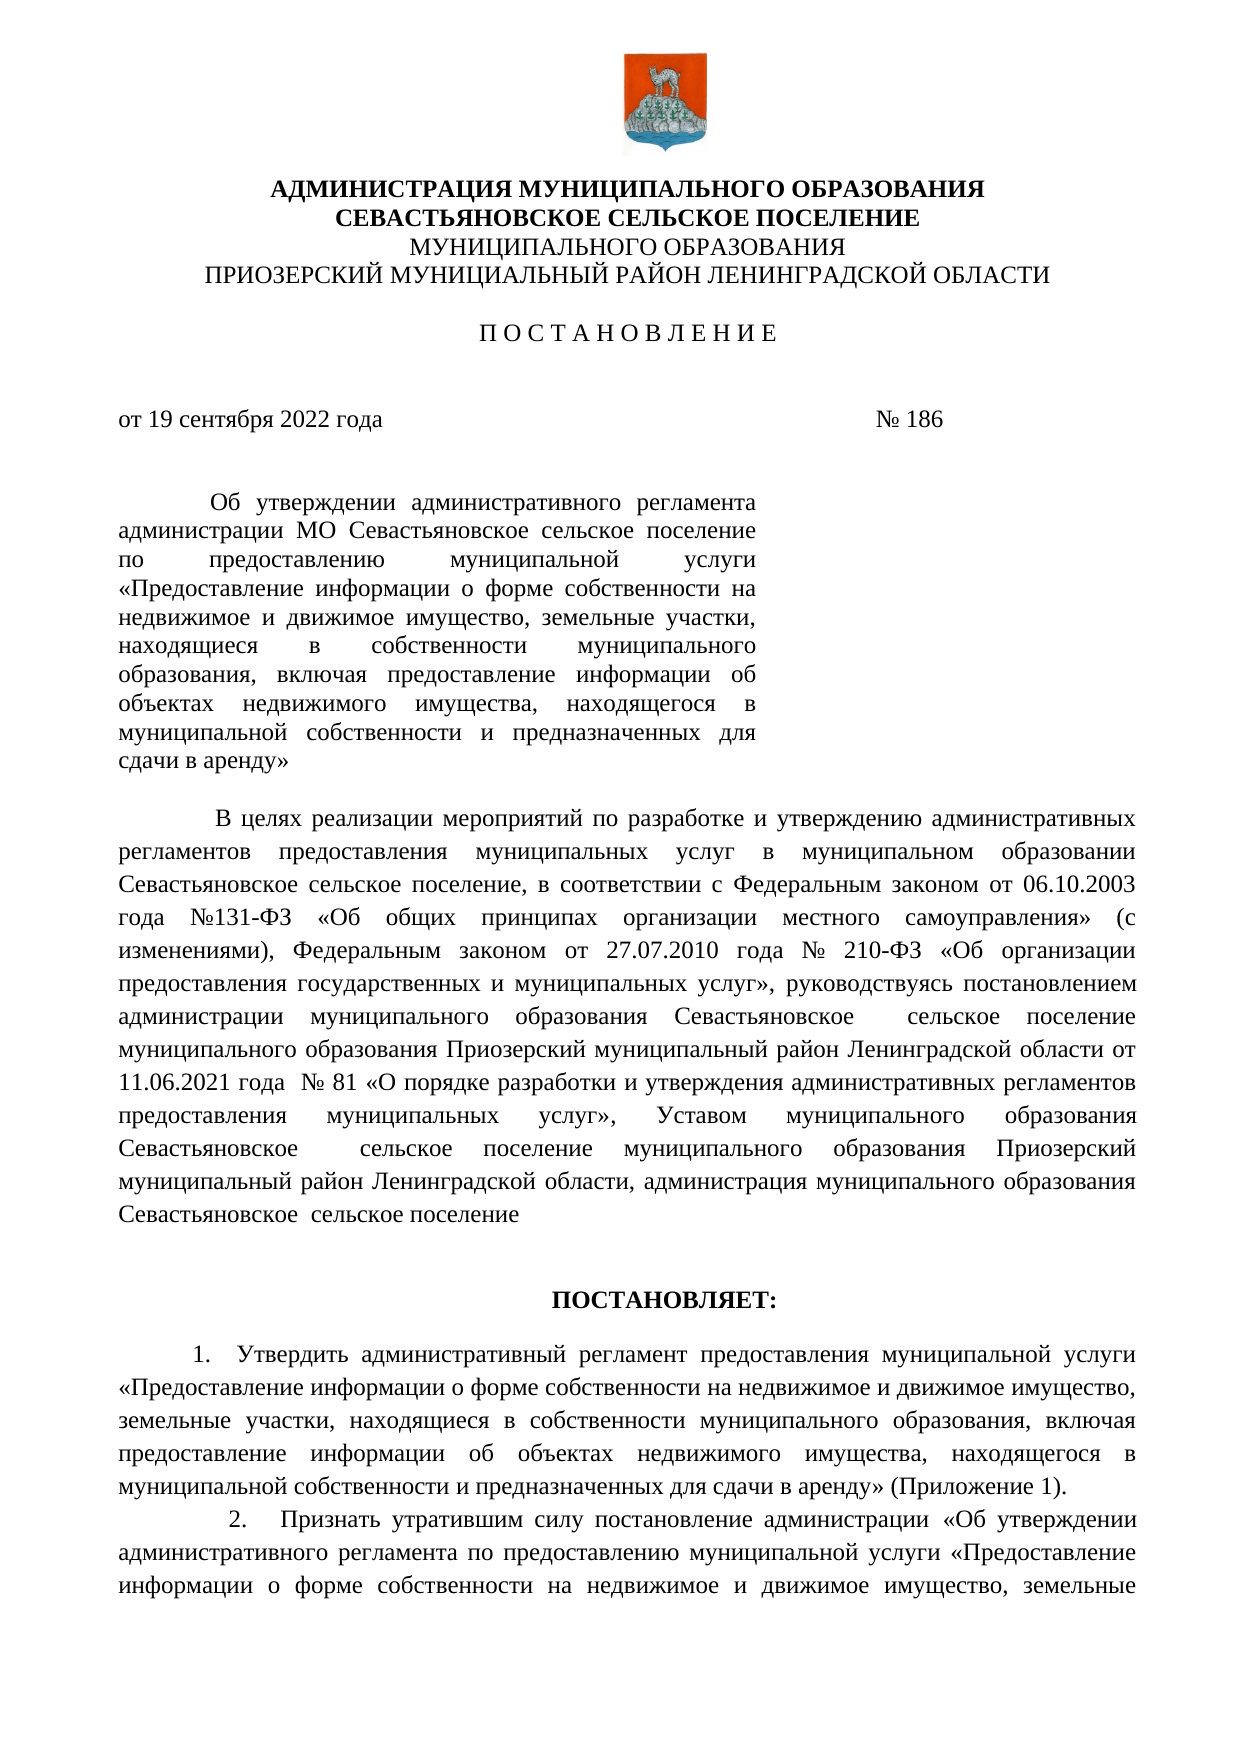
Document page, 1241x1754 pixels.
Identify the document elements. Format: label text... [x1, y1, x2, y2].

text МУНИЦИПАЛЬНОГО ОБРАЗОВАНИЯ [118, 232, 1137, 260]
text ПРИОЗЕРСКИЙ МУНИЦИАЛЬНЫЙ РАЙОН ЛЕНИНГРАДСКОЙ ОБЛАСТИ [118, 260, 1137, 289]
text П О С Т А Н О В Л Е Н И Е [118, 318, 1137, 347]
text АДМИНИСТРАЦИЯ МУНИЦИПАЛЬНОГО ОБРАЗОВАНИЯ [118, 174, 1137, 203]
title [118, 1504, 1137, 1599]
text СЕВАСТЬЯНОВСКОЕ СЕЛЬСКОЕ ПОСЕЛЕНИЕ [118, 203, 1137, 232]
text ПОСТАНОВЛЯЕТ: [118, 1285, 1137, 1314]
text 1. Утвердить административный регламент предоставления муниципальной услуги «Предоставление информации о форме собственности на недвижимое и движимое имущество, земельные участки, находящиеся в собственности муниципального образования, включая предоставление информации об объектах недвижимого имущества, находящегося в муниципальной собственности и предназначенных для сдачи в аренду» (Приложение 1). [118, 1339, 1137, 1500]
text от 19 сентября 2022 года № 186 [118, 404, 1137, 433]
text В целях реализации мероприятий по разработке и утверждению административных регламентов предоставления муниципальных услуг в муниципальном образовании Севастьяновское сельское поселение, в соответствии с Федеральным законом от 06.10.2003 года №131-ФЗ «Об общих принципах организации местного самоуправления» (с изменениями), Федеральным законом от 27.07.2010 года № 210-ФЗ «Об организации предоставления государственных и муниципальных услуг», руководствуясь постановлением администрации муниципального образования Севастьяновское сельское поселение муниципального образования Приозерский муниципальный район Ленинградской области от 11.06.2021 года № 81 «О порядке разработки и утверждения административных регламентов предоставления муниципальных услуг», Уставом муниципального образования Севастьяновское сельское поселение муниципального образования Приозерский муниципальный район Ленинградской области, администрация муниципального образования Севастьяновское сельское поселение [118, 803, 1137, 1228]
table_header Об утверждении административного регламента администрации МО Севастьяновское сельское поселение по предоставлению муниципальной услуги «Предоставление информации о форме собственности на недвижимое и движимое имущество, земельные участки, находящиеся в собственности муниципального образования, включая предоставление информации об объектах недвижимого имущества, находящегося в муниципальной собственности и предназначенных для сдачи в аренду» [107, 487, 768, 803]
picture [622, 52, 708, 156]
